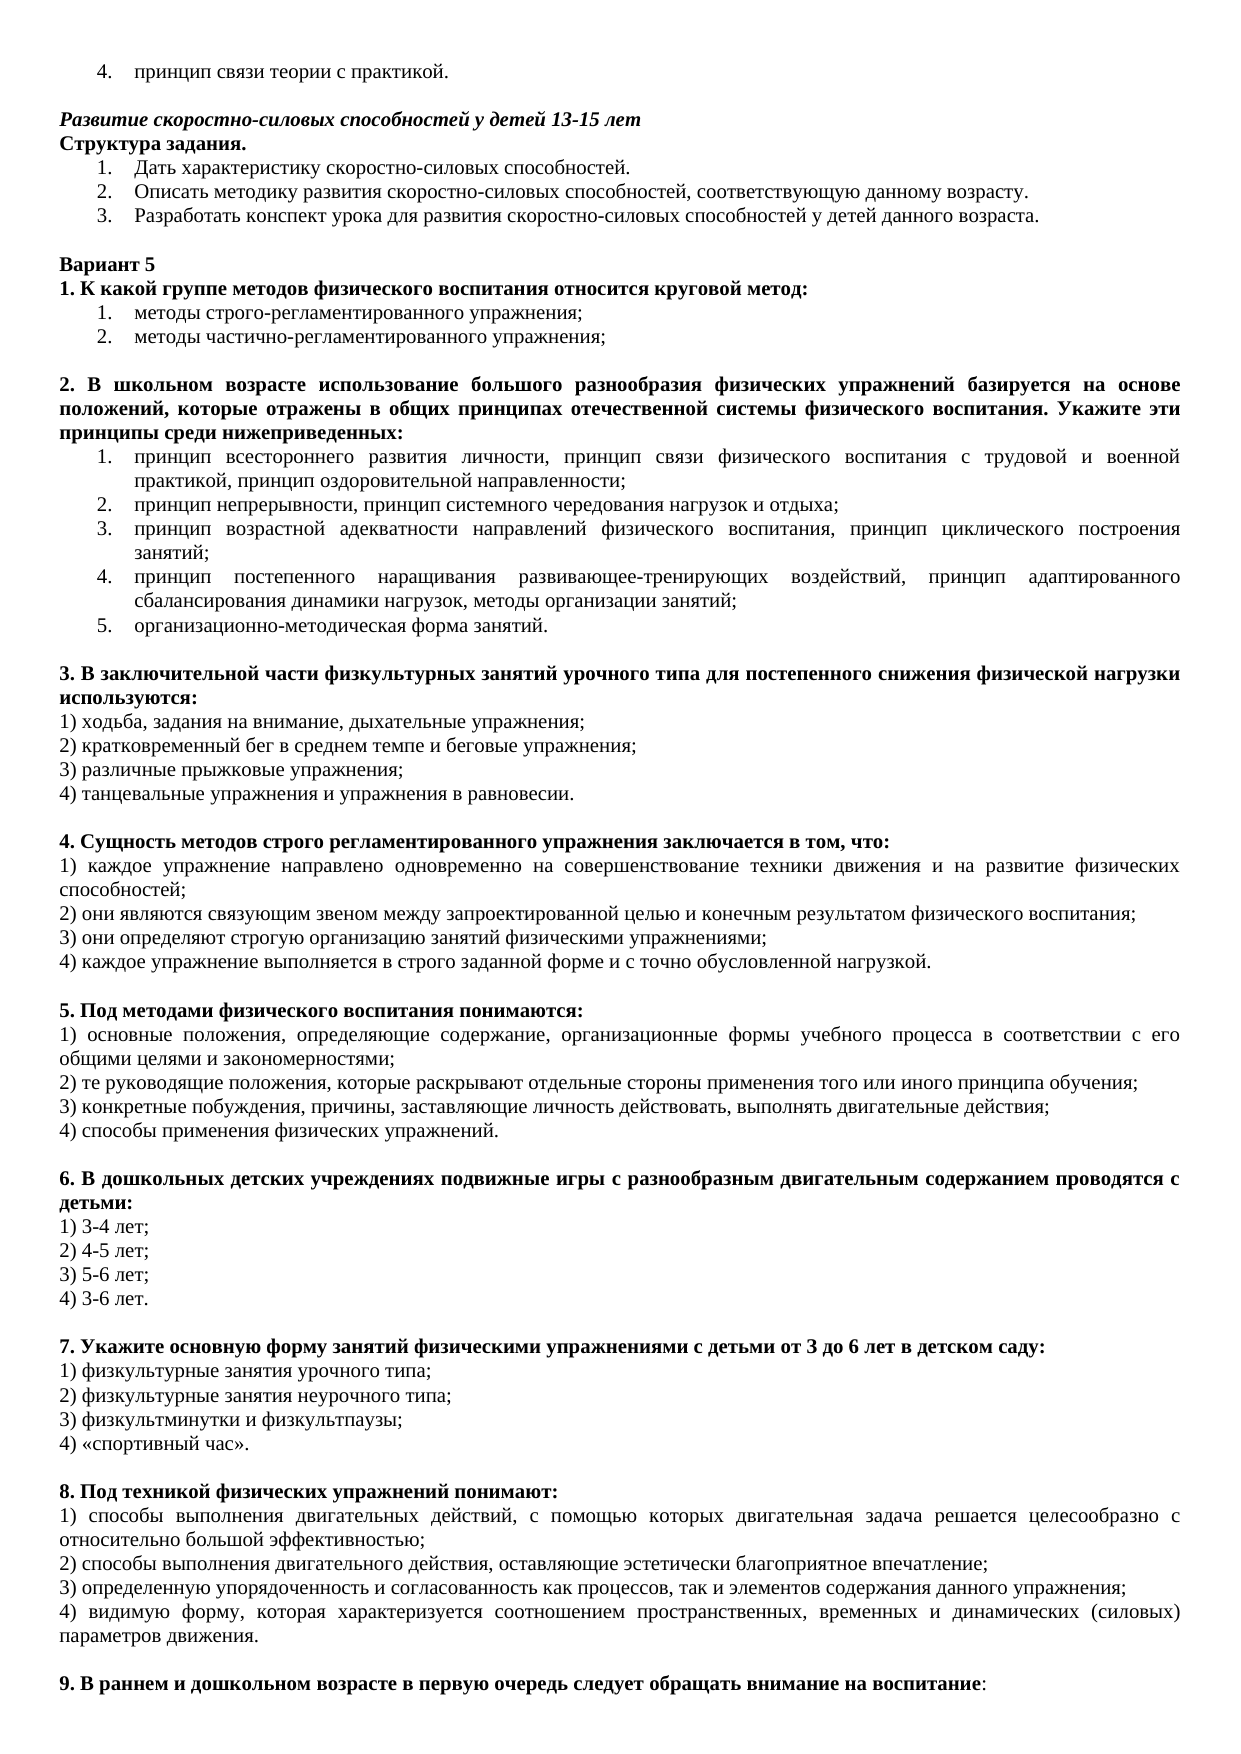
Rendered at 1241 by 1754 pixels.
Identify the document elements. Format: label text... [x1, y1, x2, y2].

text 2) способы выполнения двигательного действия, оставляющие эстетически благоприятное впечатление; [59, 1551, 1181, 1575]
list Описать методику развития скоростно-силовых способностей, соответствующую данному возрасту. [97, 179, 1181, 203]
text 2) 4-5 лет; [59, 1238, 1181, 1262]
text 1) ходьба, задания на внимание, дыхательные упражнения; [59, 709, 1181, 733]
text 4) танцевальные упражнения и упражнения в равновесии. [59, 781, 1181, 805]
text 6. В дошкольных детских учреждениях подвижные игры с разнообразным двигательным содержанием проводятся с детьми: [59, 1166, 1181, 1214]
text 2) они являются связующим звеном между запроектированной целью и конечным результатом физического воспитания; [59, 901, 1181, 925]
text Развитие скоростно-силовых способностей у детей 13-15 лет [59, 107, 1181, 131]
list принцип постепенного наращивания развивающее-тренирующих воздействий, принцип адаптированного сбалансирования динамики нагрузок, методы организации занятий; [97, 564, 1181, 612]
list принцип непрерывности, принцип системного чередования нагрузок и отдыха; [97, 492, 1181, 516]
text 1) способы выполнения двигательных действий, с помощью которых двигательная задача решается целесообразно с относительно большой эффективностью; [59, 1503, 1181, 1551]
text 5. Под методами физического воспитания понимаются: [59, 997, 1181, 1022]
text 7. Укажите основную форму занятий физическими упражнениями с детьми от З до 6 лет в детском саду: [59, 1334, 1181, 1358]
list организационно-методическая форма занятий. [97, 612, 1181, 637]
text 4. Сущность методов строго регламентированного упражнения заключается в том, что: [59, 829, 1181, 853]
list методы частично-регламентированного упражнения; [97, 324, 1181, 348]
text 2) физкультурные занятия неурочного типа; [59, 1382, 1181, 1407]
list принцип возрастной адекватности направлений физического воспитания, принцип циклического построения занятий; [97, 516, 1181, 564]
text 1) каждое упражнение направлено одновременно на совершенствование техники движения и на развитие физических способностей; [59, 853, 1181, 901]
text 1. К какой группе методов физического воспитания относится круговой метод: [59, 276, 1181, 300]
list принцип всестороннего развития личности, принцип связи физического воспитания с трудовой и военной практикой, принцип оздоровительной направленности; [97, 444, 1181, 492]
text 3) определенную упорядоченность и согласованность как процессов, так и элементов содержания данного упражнения; [59, 1575, 1181, 1599]
list Дать характеристику скоростно-силовых способностей. [97, 155, 1181, 179]
text 1) основные положения, определяющие содержание, организационные формы учебного процесса в соответствии с его общими целями и закономерностями; [59, 1022, 1181, 1070]
text 4) видимую форму, которая характеризуется соотношением пространственных, временных и динамических (силовых) параметров движения. [59, 1599, 1181, 1647]
text 3) 5-6 лет; [59, 1262, 1181, 1286]
text 2) кратковременный бег в среднем темпе и беговые упражнения; [59, 733, 1181, 757]
text 9. В раннем и дошкольном возрасте в первую очередь следует обращать внимание на воспитание: [59, 1671, 1181, 1695]
text 4) каждое упражнение выполняется в строго заданной форме и с точно обусловленной нагрузкой. [59, 949, 1181, 973]
text Вариант 5 [59, 252, 1181, 276]
text 3) физкультминутки и физкультпаузы; [59, 1407, 1181, 1431]
text Структура задания. [59, 131, 1181, 155]
text 8. Под техникой физических упражнений понимают: [59, 1479, 1181, 1503]
list Разработать конспект урока для развития скоростно-силовых способностей у детей данного возраста. [97, 203, 1181, 227]
list методы строго-регламентированного упражнения; [97, 300, 1181, 324]
text 4) 3-6 лет. [59, 1286, 1181, 1310]
text 3) различные прыжковые упражнения; [59, 757, 1181, 781]
text 2. В школьном возрасте использование большого разнообразия физических упражнений базируется на основе положений, которые отражены в общих принципах отечественной системы физического воспитания. Укажите эти принципы среди нижеприведенных: [59, 372, 1181, 444]
list принцип связи теории с практикой. [97, 59, 1181, 83]
text 1) 3-4 лет; [59, 1214, 1181, 1238]
text 3) конкретные побуждения, причины, заставляющие личность действовать, выполнять двигательные действия; [59, 1094, 1181, 1118]
text 3. В заключительной части физкультурных занятий урочного типа для постепенного снижения физической нагрузки используются: [59, 661, 1181, 709]
text 4) способы применения физических упражнений. [59, 1118, 1181, 1142]
text 3) они определяют строгую организацию занятий физическими упражнениями; [59, 925, 1181, 949]
text 4) «спортивный час». [59, 1431, 1181, 1455]
text 1) физкультурные занятия урочного типа; [59, 1358, 1181, 1382]
text 2) те руководящие положения, которые раскрывают отдельные стороны применения того или иного принципа обучения; [59, 1070, 1181, 1094]
